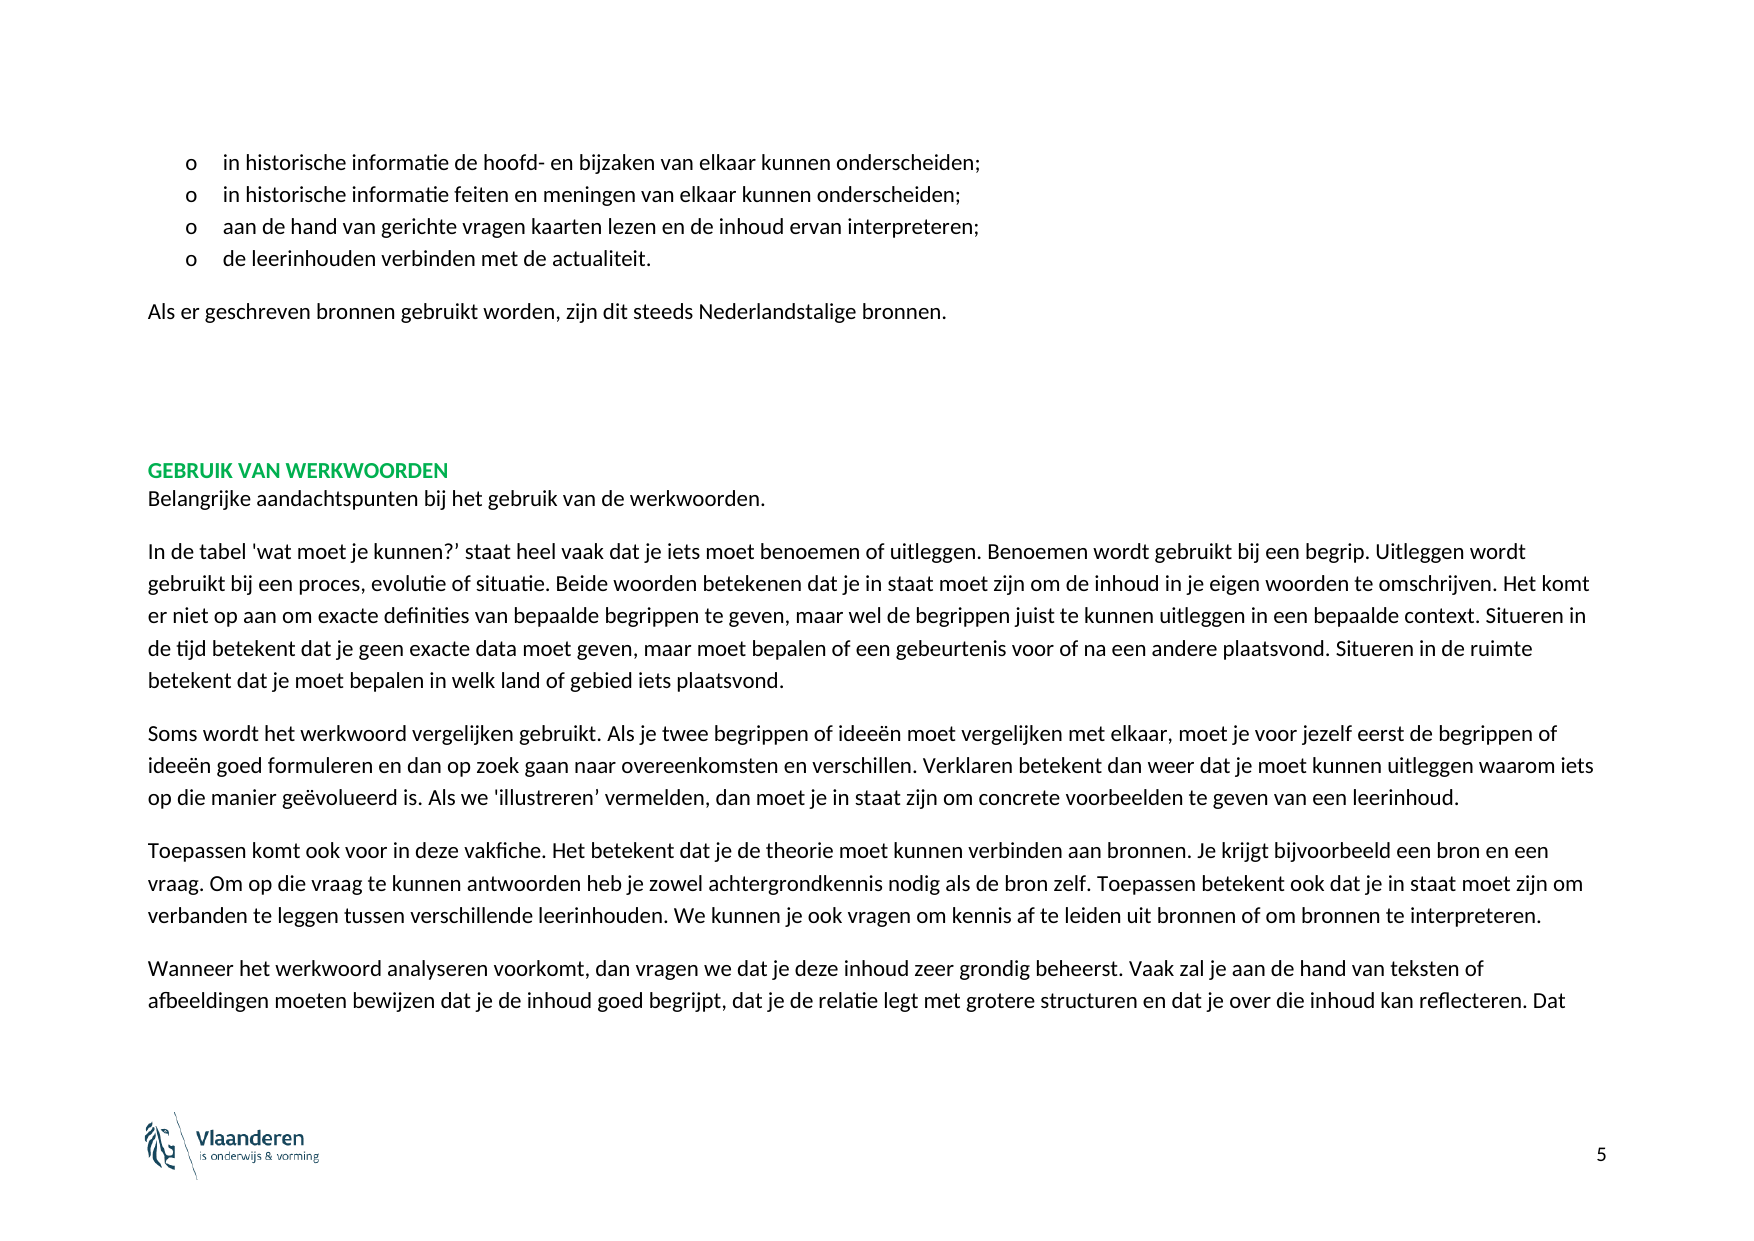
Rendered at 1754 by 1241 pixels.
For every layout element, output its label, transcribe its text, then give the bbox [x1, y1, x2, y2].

text Als er geschreven bronnen gebruikt worden, zijn dit steeds Nederlandstalige bronnen. [148, 297, 1606, 325]
text GEBRUIK VAN WERKWOORDEN [148, 456, 1606, 484]
list aan de hand van gerichte vragen kaarten lezen en de inhoud ervan interpreteren; [185, 212, 1606, 240]
text Soms wordt het werkwoord vergelijken gebruikt. Als je twee begrippen of ideeën moet vergelijken met elkaar, moet je voor jezelf eerst de begrippen of ideeën goed formuleren en dan op zoek gaan naar overeenkomsten en verschillen. Verklaren betekent dan weer dat je moet kunnen uitleggen waarom iets op die manier geëvolueerd is. Als we 'illustreren’ vermelden, dan moet je in staat zijn om concrete voorbeelden te geven van een leerinhoud. [148, 719, 1606, 811]
list in historische informatie feiten en meningen van elkaar kunnen onderscheiden; [185, 180, 1606, 208]
text Belangrijke aandachtspunten bij het gebruik van de werkwoorden. [148, 484, 1606, 512]
list de leerinhouden verbinden met de actualiteit. [185, 244, 1606, 272]
text Toepassen komt ook voor in deze vakfiche. Het betekent dat je de theorie moet kunnen verbinden aan bronnen. Je krijgt bijvoorbeeld een bron en een vraag. Om op die vraag te kunnen antwoorden heb je zowel achtergrondkennis nodig als de bron zelf. Toepassen betekent ook dat je in staat moet zijn om verbanden te leggen tussen verschillende leerinhouden. We kunnen je ook vragen om kennis af te leiden uit bronnen of om bronnen te interpreteren. [148, 836, 1606, 929]
list in historische informatie de hoofd- en bijzaken van elkaar kunnen onderscheiden; [185, 148, 1606, 176]
text In de tabel 'wat moet je kunnen?’ staat heel vaak dat je iets moet benoemen of uitleggen. Benoemen wordt gebruikt bij een begrip. Uitleggen wordt gebruikt bij een proces, evolutie of situatie. Beide woorden betekenen dat je in staat moet zijn om de inhoud in je eigen woorden te omschrijven. Het komt er niet op aan om exacte definities van bepaalde begrippen te geven, maar wel de begrippen juist te kunnen uitleggen in een bepaalde context. Situeren in de tijd betekent dat je geen exacte data moet geven, maar moet bepalen of een gebeurtenis voor of na een andere plaatsvond. Situeren in de ruimte betekent dat je moet bepalen in welk land of gebied iets plaatsvond. [148, 537, 1606, 694]
picture [144, 1112, 327, 1180]
